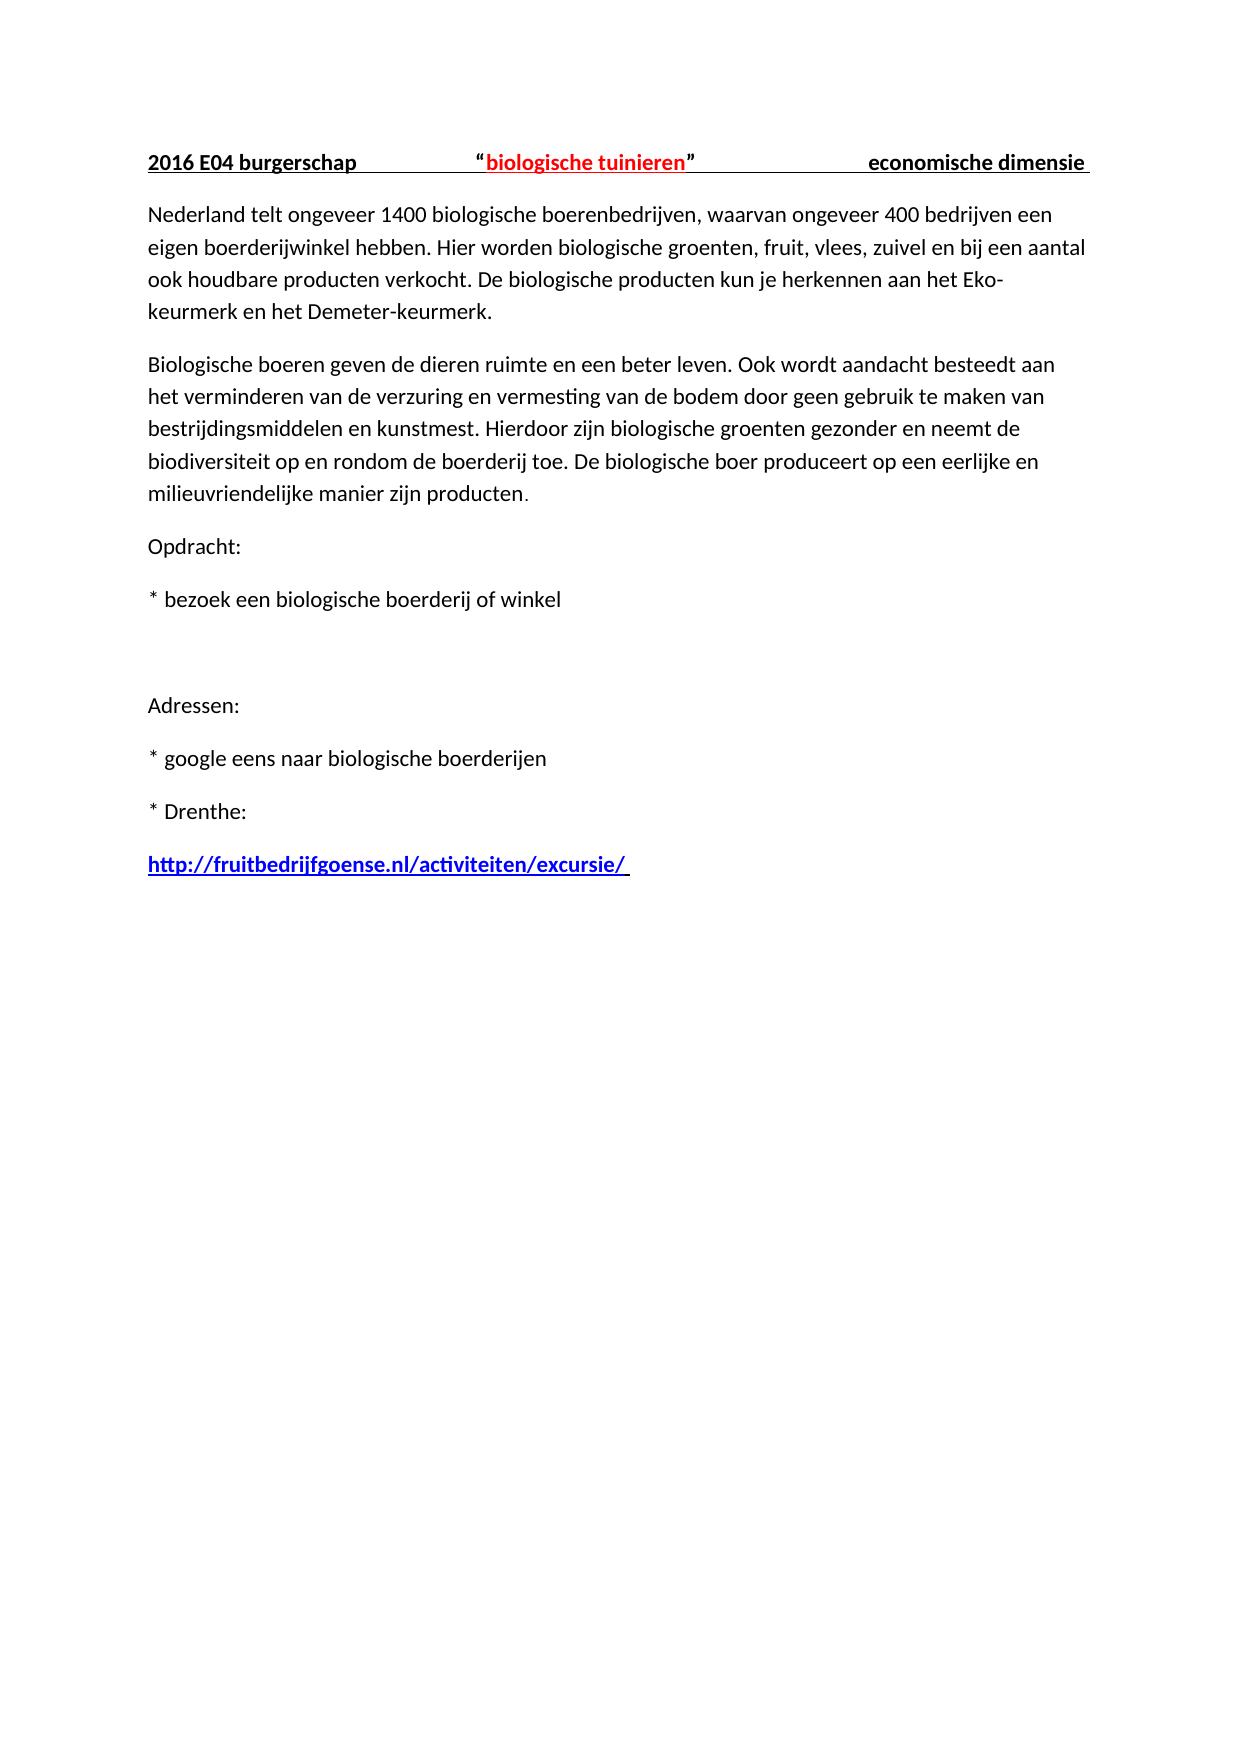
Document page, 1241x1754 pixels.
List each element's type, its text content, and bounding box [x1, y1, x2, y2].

text Nederland telt ongeveer 1400 biologische boerenbedrijven, waarvan ongeveer 400 bedrijven een eigen boerderijwinkel hebben. Hier worden biologische groenten, fruit, vlees, zuivel en bij een aantal ook houdbare producten verkocht. De biologische producten kun je herkennen aan het Eko-keurmerk en het Demeter-keurmerk. [148, 201, 1093, 325]
text * Drenthe: [148, 797, 1093, 825]
text http://fruitbedrijfgoense.nl/activiteiten/excursie/ [148, 850, 1093, 878]
text * google eens naar biologische boerderijen [148, 744, 1093, 772]
text Biologische boeren geven de dieren ruimte en een beter leven. Ook wordt aandacht besteedt aan het verminderen van de verzuring en vermesting van de bodem door geen gebruik te maken van bestrijdingsmiddelen en kunstmest. Hierdoor zijn biologische groenten gezonder en neemt de biodiversiteit op en rondom de boerderij toe. De biologische boer produceert op een eerlijke en milieuvriendelijke manier zijn producten. [148, 350, 1093, 507]
text Adressen: [148, 691, 1093, 719]
text 2016 E04 burgerschap “biologische tuinieren” economische dimensie [148, 148, 1093, 176]
text Opdracht: [148, 532, 1093, 560]
text * bezoek een biologische boerderij of winkel [148, 585, 1093, 613]
